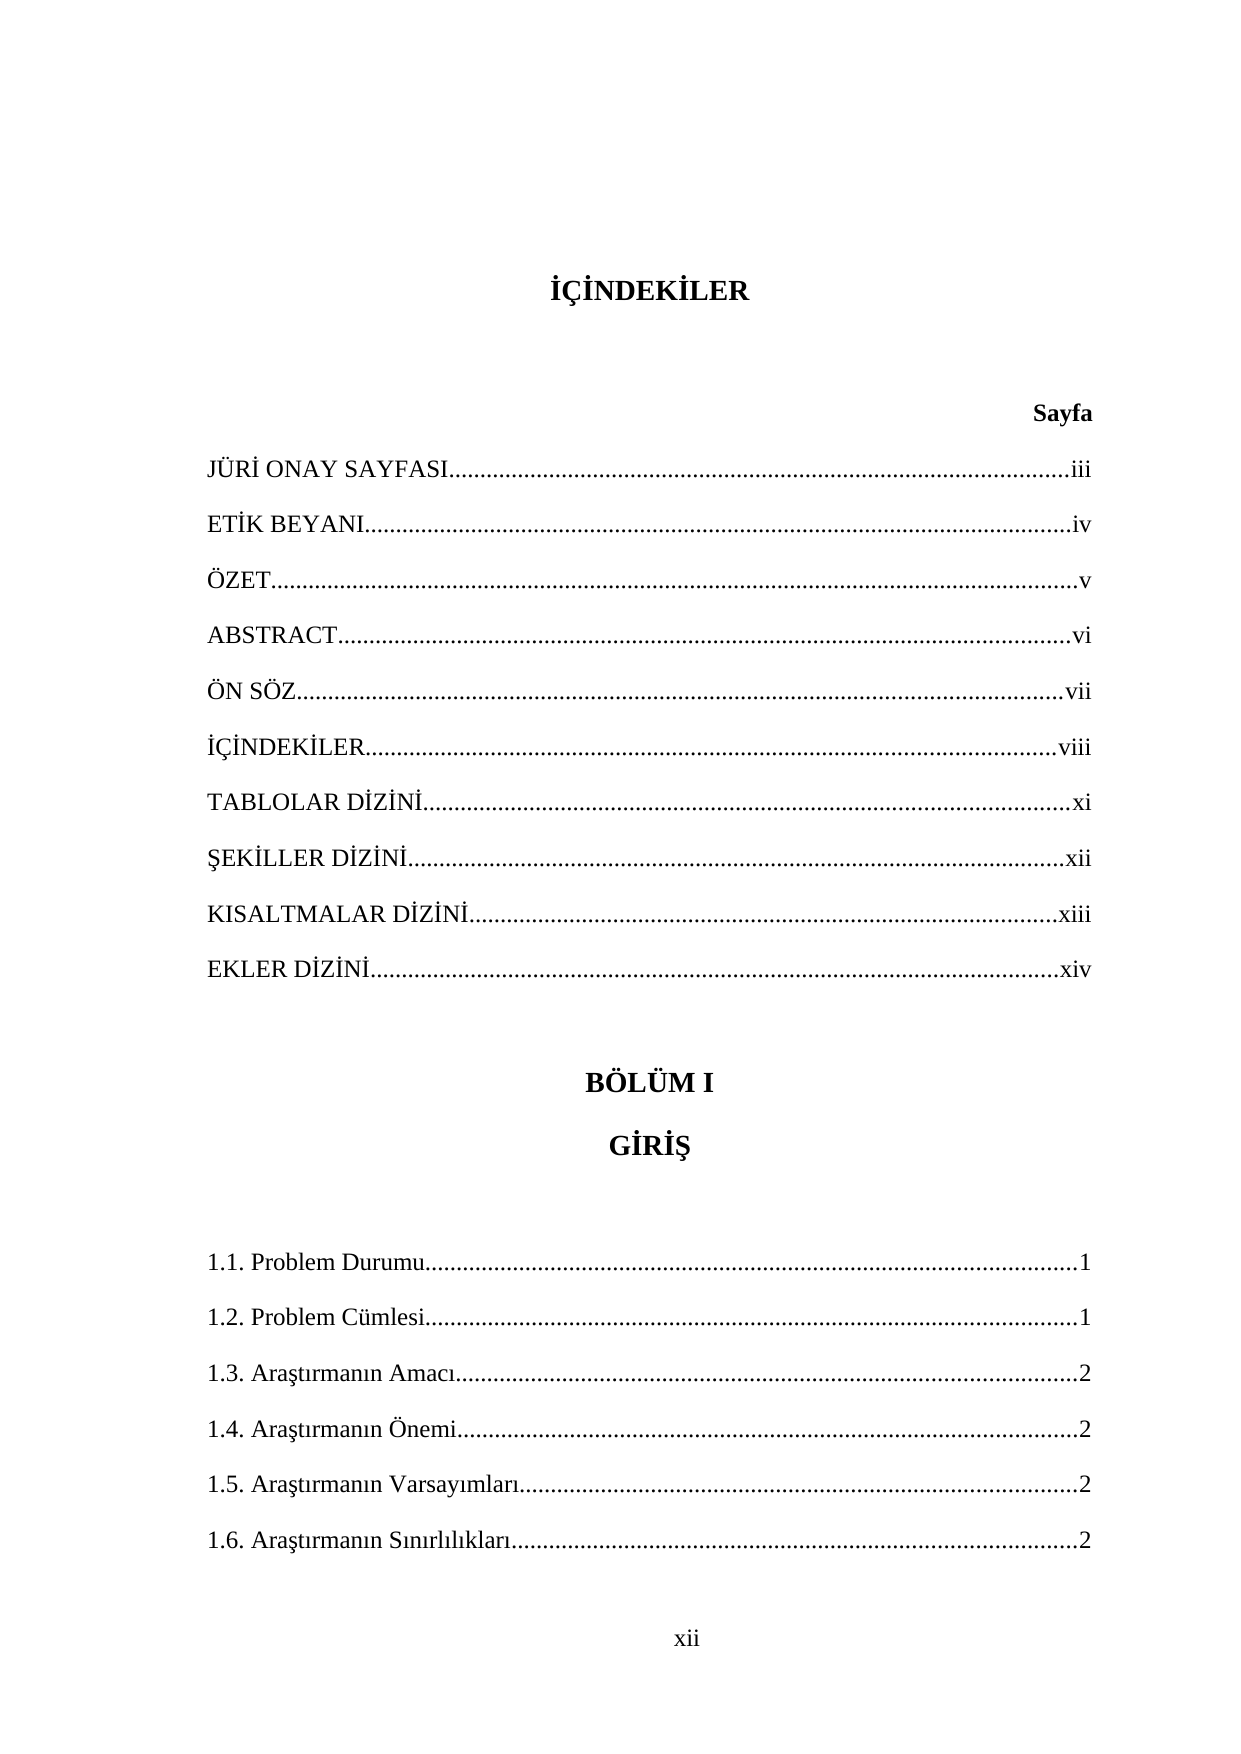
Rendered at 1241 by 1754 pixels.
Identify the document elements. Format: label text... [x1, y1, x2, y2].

text EKLER DİZİNİ xiv [207, 954, 1092, 983]
text ŞEKİLLER DİZİNİ xii [207, 843, 1092, 872]
subtitle İÇİNDEKİLER [207, 273, 1092, 306]
text 1.5. Araştırmanın Varsayımları 2 [207, 1469, 1092, 1498]
text ÖZET v [207, 565, 1092, 594]
text TABLOLAR DİZİNİ xi [207, 787, 1092, 816]
text 1.4. Araştırmanın Önemi 2 [207, 1414, 1092, 1442]
text ETİK BEYANI iv [207, 509, 1092, 538]
text 1.2. Problem Cümlesi 1 [207, 1302, 1092, 1331]
text 1.1. Problem Durumu 1 [207, 1247, 1092, 1276]
text 1.6. Araştırmanın Sınırlılıkları 2 [207, 1525, 1092, 1554]
text İÇİNDEKİLER viii [207, 732, 1092, 761]
text Sayfa [207, 398, 1092, 427]
text JÜRİ ONAY SAYFASI iii [207, 454, 1092, 482]
text ABSTRACT vi [207, 621, 1092, 649]
text 1.3. Araştırmanın Amacı 2 [207, 1358, 1092, 1387]
text KISALTMALAR DİZİNİ xiii [207, 899, 1092, 927]
text BÖLÜM I [207, 1066, 1092, 1099]
text GİRİŞ [207, 1128, 1092, 1162]
text ÖN SÖZ vii [207, 676, 1092, 705]
